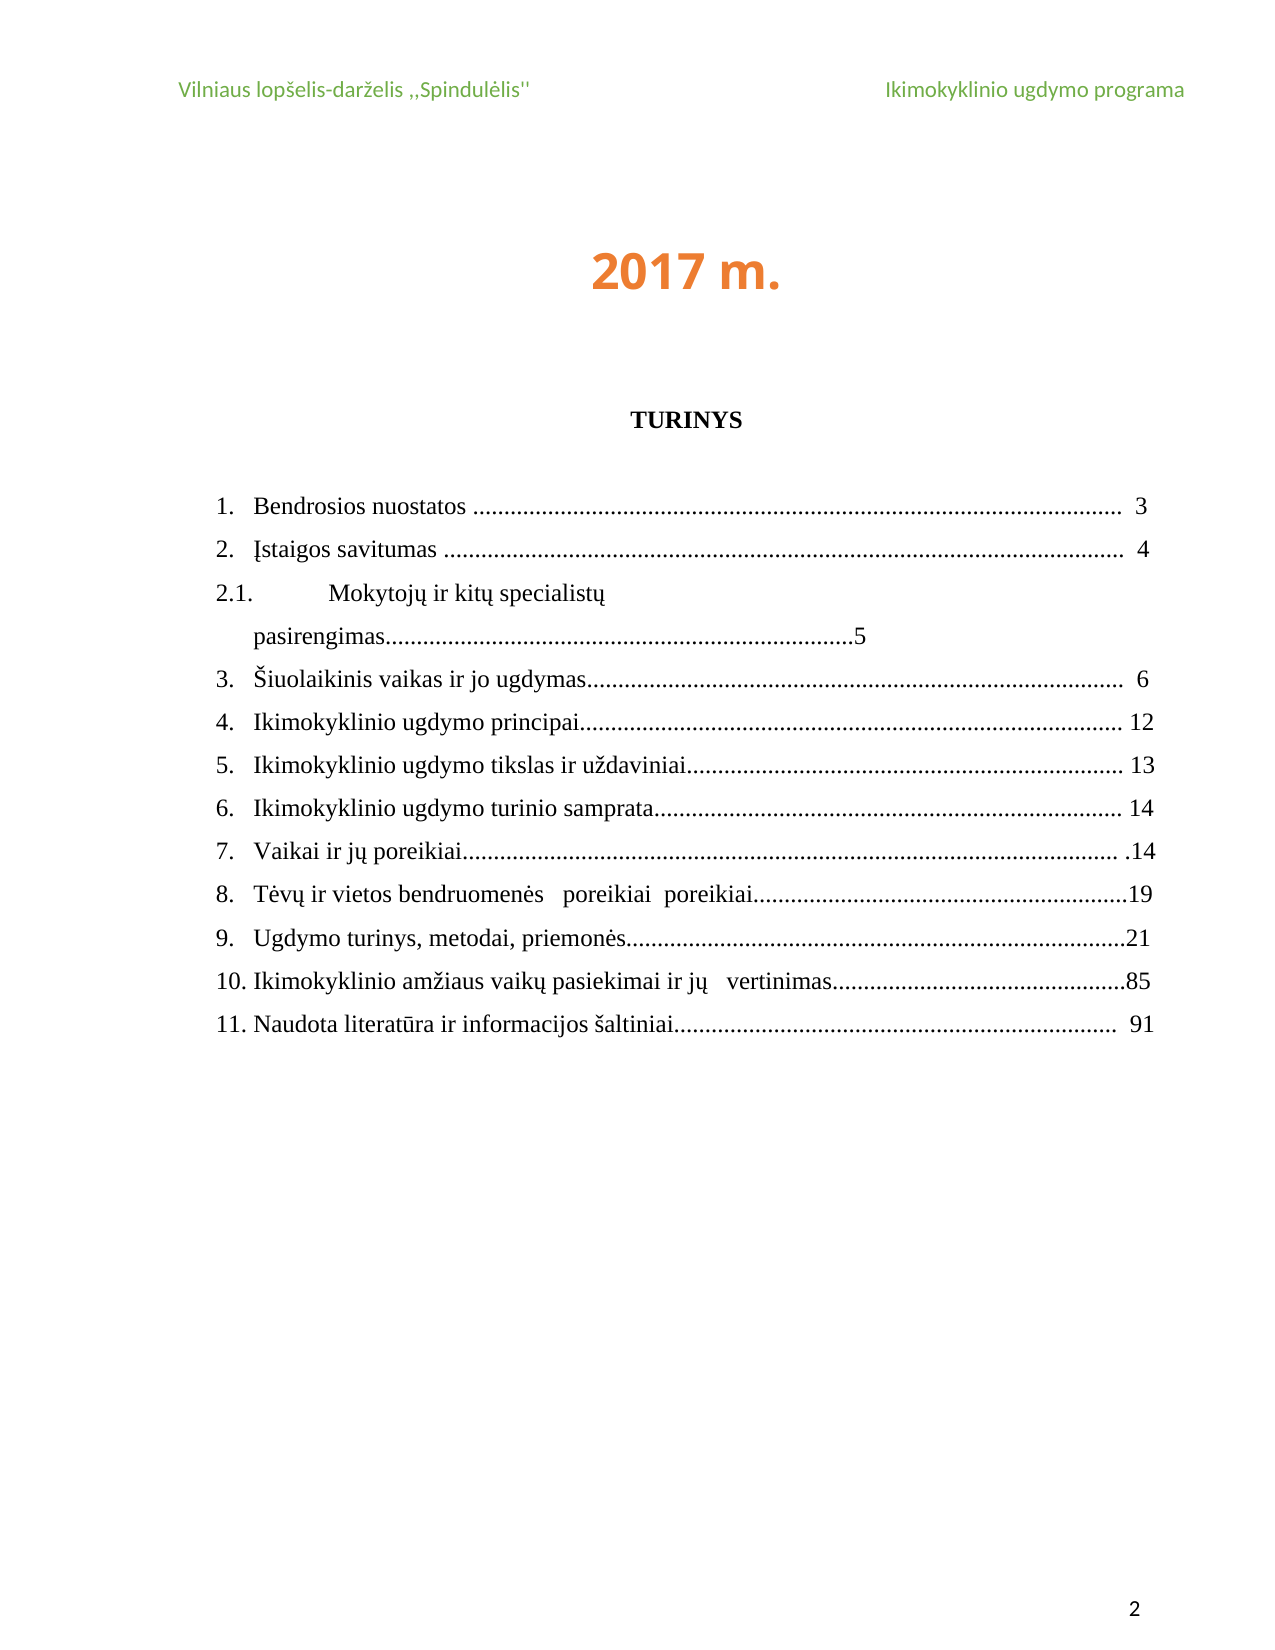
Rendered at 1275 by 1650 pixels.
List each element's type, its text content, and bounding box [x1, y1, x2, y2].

title Tėvų ir vietos bendruomenės poreikiai poreikiai............................................................19 [216, 879, 1195, 908]
title Bendrosios nuostatos ........................................................................................................ 3 [216, 491, 1192, 520]
title Ikimokyklinio amžiaus vaikų pasiekimai ir jų vertinimas...............................................85 [216, 966, 1195, 994]
title Įstaigos savitumas ............................................................................................................. 4 [216, 534, 1195, 563]
title Ikimokyklinio ugdymo principai....................................................................................... 12 [216, 707, 1195, 736]
title Naudota literatūra ir informacijos šaltiniai....................................................................... 91 [216, 1009, 1195, 1038]
title Ikimokyklinio ugdymo turinio samprata........................................................................... 14 [216, 793, 1195, 822]
title TURINYS [178, 405, 1194, 434]
title Ugdymo turinys, metodai, priemonės................................................................................21 [216, 923, 1195, 951]
title Mokytojų ir kitų specialistų pasirengimas...........................................................................5 [216, 578, 1195, 649]
title Vaikai ir jų poreikiai......................................................................................................... .14 [216, 836, 1195, 865]
title Šiuolaikinis vaikas ir jo ugdymas...................................................................................... 6 [216, 664, 1195, 693]
title Ikimokyklinio ugdymo tikslas ir uždaviniai...................................................................... 13 [216, 750, 1195, 779]
title 2017 m. [178, 236, 1194, 304]
